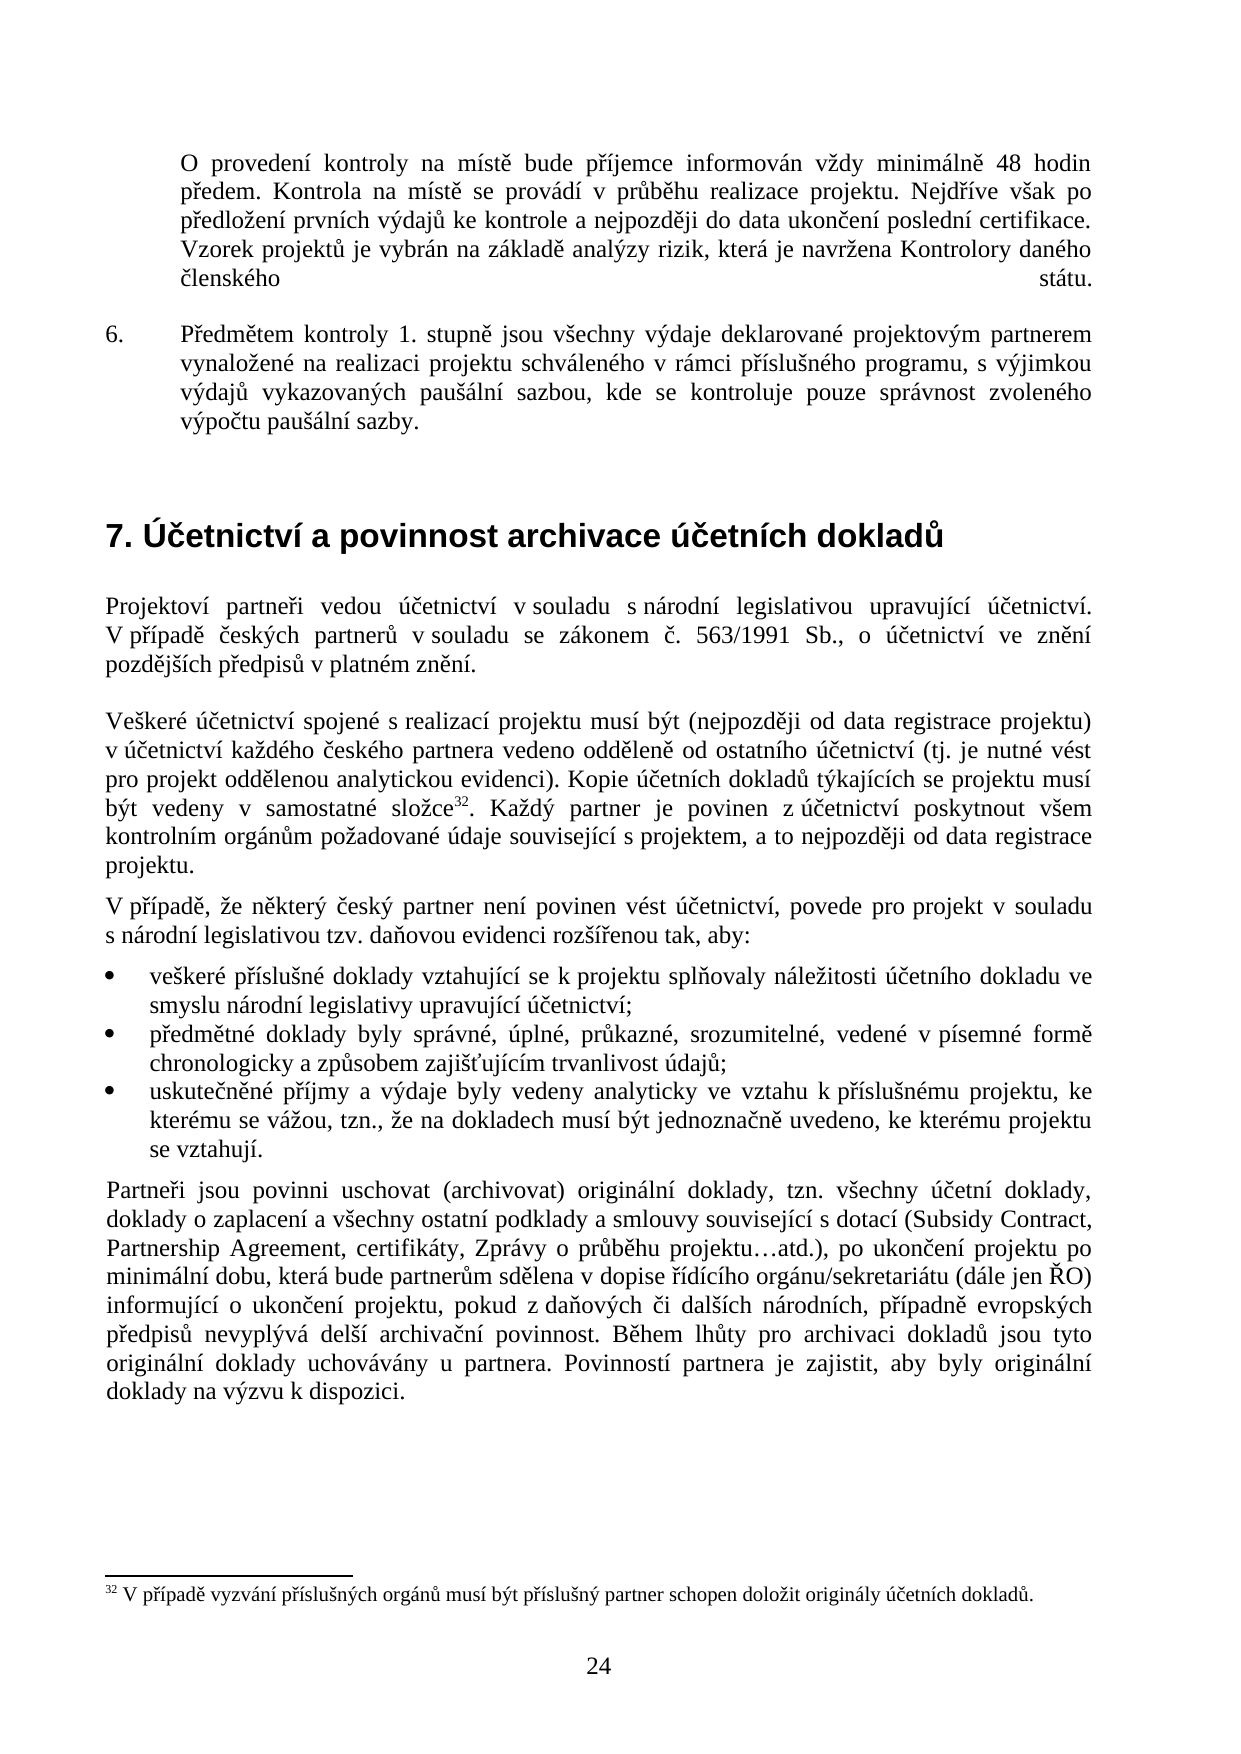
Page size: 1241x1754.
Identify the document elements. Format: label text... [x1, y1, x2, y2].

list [105, 148, 1092, 319]
subtitle Účetnictví a povinnost archivace účetních dokladů [105, 516, 1092, 555]
list uskutečněné příjmy a výdaje byly vedeny analyticky ve vztahu k příslušnému projektu, ke kterému se vážou, tzn., že na dokladech musí být jednoznačně uvedeno, ke kterému projektu se vztahují. [105, 1076, 1092, 1163]
text Projektoví partneři vedou účetnictví v souladu s národní legislativou upravující účetnictví. V případě českých partnerů v souladu se zákonem č. 563/1991 Sb., o účetnictví ve znění pozdějších předpisů v platném znění. [105, 591, 1092, 678]
text V případě, že některý český partner není povinen vést účetnictví, povede pro projekt v souladu s národní legislativou tzv. daňovou evidenci rozšířenou tak, aby: [105, 891, 1092, 949]
list předmětné doklady byly správné, úplné, průkazné, srozumitelné, vedené v písemné formě chronologicky a způsobem zajišťujícím trvanlivost údajů; [105, 1019, 1092, 1076]
list Předmětem kontroly 1. stupně jsou všechny výdaje deklarované projektovým partnerem vynaložené na realizaci projektu schváleného v rámci příslušného programu, s výjimkou výdajů vykazovaných paušální sazbou, kde se kontroluje pouze správnost zvoleného výpočtu paušální sazby. [105, 319, 1092, 434]
text Veškeré účetnictví spojené s realizací projektu musí být (nejpozději od data registrace projektu) v účetnictví každého českého partnera vedeno odděleně od ostatního účetnictví (tj. je nutné vést pro projekt oddělenou analytickou evidenci). Kopie účetních dokladů týkajících se projektu musí být vedeny v samostatné složce. Každý partner je povinen z účetnictví poskytnout všem kontrolním orgánům požadované údaje související s projektem, a to nejpozději od data registrace projektu. [105, 706, 1092, 879]
list veškeré příslušné doklady vztahující se k projektu splňovaly náležitosti účetního dokladu ve smyslu národní legislativy upravující účetnictví; [105, 961, 1092, 1019]
text Partneři jsou povinni uschovat (archivovat) originální doklady, tzn. všechny účetní doklady, doklady o zaplacení a všechny ostatní podklady a smlouvy související s dotací (Subsidy Contract, Partnership Agreement, certifikáty, Zprávy o průběhu projektu…atd.), po ukončení projektu po minimální dobu, která bude partnerům sdělena v dopise řídícího orgánu/sekretariátu (dále jen ŘO) informující o ukončení projektu, pokud z daňových či dalších národních, případně evropských předpisů nevyplývá delší archivační povinnost. Během lhůty pro archivaci dokladů jsou tyto originální doklady uchovávány u partnera. Povinností partnera je zajistit, aby byly originální doklady na výzvu k dispozici. [106, 1175, 1092, 1405]
